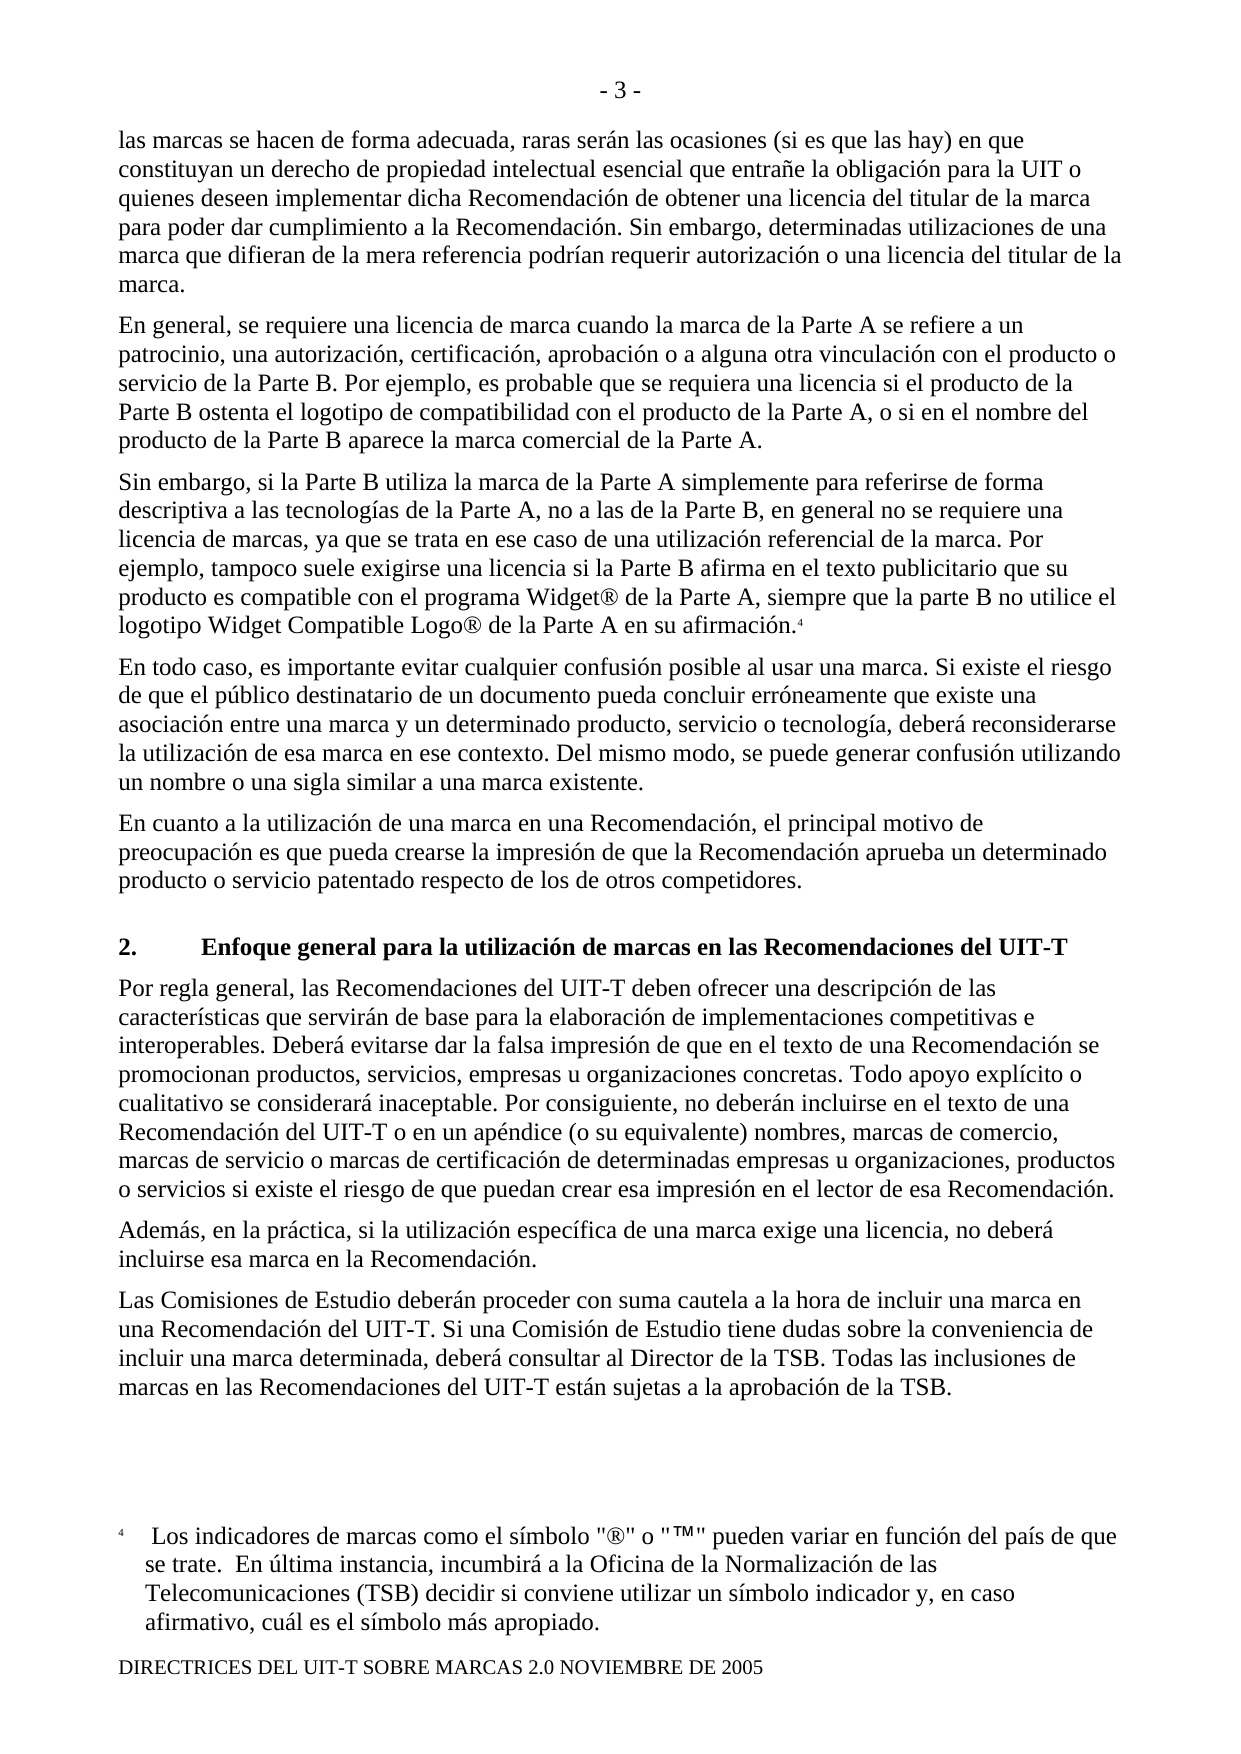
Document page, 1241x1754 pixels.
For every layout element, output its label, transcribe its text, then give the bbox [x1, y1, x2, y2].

text Sin embargo, si la Parte B utiliza la marca de la Parte A simplemente para referirse de forma descriptiva a las tecnologías de la Parte A, no a las de la Parte B, en general no se requiere una licencia de marcas, ya que se trata en ese caso de una utilización referencial de la marca. Por ejemplo, tampoco suele exigirse una licencia si la Parte B afirma en el texto publicitario que su producto es compatible con el programa Widget® de la Parte A, siempre que la parte B no utilice el logotipo Widget Compatible Logo® de la Parte A en su afirmación. [118, 467, 1122, 639]
text En general, se requiere una licencia de marca cuando la marca de la Parte A se refiere a un patrocinio, una autorización, certificación, aprobación o a alguna otra vinculación con el producto o servicio de la Parte B. Por ejemplo, es probable que se requiera una licencia si el producto de la Parte B ostenta el logotipo de compatibilidad con el producto de la Parte A, o si en el nombre del producto de la Parte B aparece la marca comercial de la Parte A. [118, 310, 1122, 454]
subtitle 2. Enfoque general para la utilización de marcas en las Recomendaciones del UIT-T [118, 932, 1122, 960]
text Por regla general, las Recomendaciones del UIT-T deben ofrecer una descripción de las características que servirán de base para la elaboración de implementaciones competitivas e interoperables. Deberá evitarse dar la falsa impresión de que en el texto de una Recomendación se promocionan productos, servicios, empresas u organizaciones concretas. Todo apoyo explícito o cualitativo se considerará inaceptable. Por consiguiente, no deberán incluirse en el texto de una Recomendación del UIT-T o en un apéndice (o su equivalente) nombres, marcas de comercio, marcas de servicio o marcas de certificación de determinadas empresas u organizaciones, productos o servicios si existe el riesgo de que puedan crear esa impresión en el lector de esa Recomendación. [118, 973, 1122, 1203]
text Las Comisiones de Estudio deberán proceder con suma cautela a la hora de incluir una marca en una Recomendación del UIT-T. Si una Comisión de Estudio tiene dudas sobre la conveniencia de incluir una marca determinada, deberá consultar al Director de la TSB. Todas las inclusiones de marcas en las Recomendaciones del UIT-T están sujetas a la aprobación de la TSB. [118, 1285, 1122, 1400]
text En el contexto de las Recomendaciones del UIT-T, se suelen incluir referencias a determinadas marcas de forma legítima sin que esto suponga una aprobación de la marca o ni solicitar autorización previa del titular de la marca. Si, en el marco de una Recomendación, las referencia a las marcas se hacen de forma adecuada, raras serán las ocasiones (si es que las hay) en que constituyan un derecho de propiedad intelectual esencial que entrañe la obligación para la UIT o quienes deseen implementar dicha Recomendación de obtener una licencia del titular de la marca para poder dar cumplimiento a la Recomendación. Sin embargo, determinadas utilizaciones de una marca que difieran de la mera referencia podrían requerir autorización o una licencia del titular de la marca. [118, 125, 1122, 298]
text En cuanto a la utilización de una marca en una Recomendación, el principal motivo de preocupación es que pueda crearse la impresión de que la Recomendación aprueba un determinado producto o servicio patentado respecto de los de otros competidores. [118, 808, 1122, 894]
text Además, en la práctica, si la utilización específica de una marca exige una licencia, no deberá incluirse esa marca en la Recomendación. [118, 1215, 1122, 1273]
text En todo caso, es importante evitar cualquier confusión posible al usar una marca. Si existe el riesgo de que el público destinatario de un documento pueda concluir erróneamente que existe una asociación entre una marca y un determinado producto, servicio o tecnología, deberá reconsiderarse la utilización de esa marca en ese contexto. Del mismo modo, se puede generar confusión utilizando un nombre o una sigla similar a una marca existente. [118, 652, 1122, 795]
